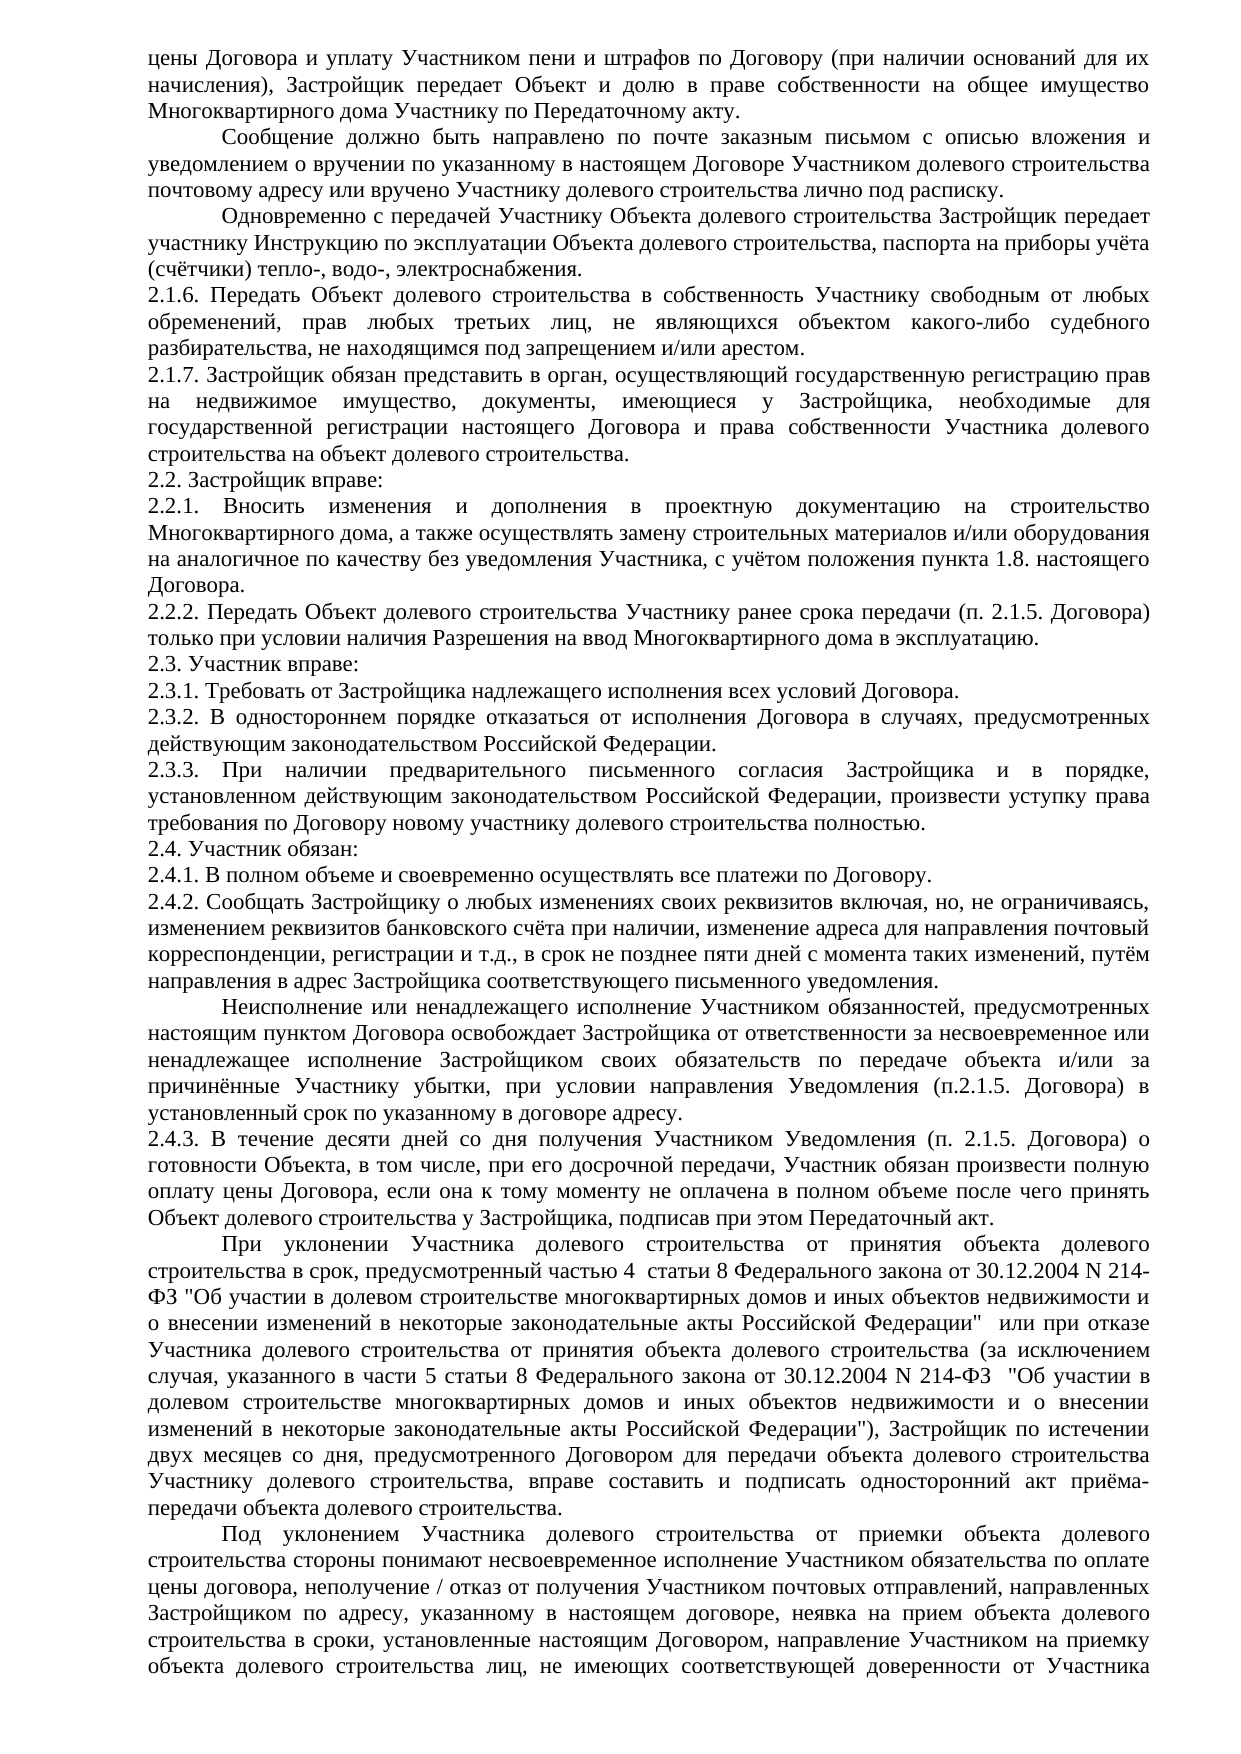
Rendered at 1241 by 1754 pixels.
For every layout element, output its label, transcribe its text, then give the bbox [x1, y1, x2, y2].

text 2.2. Застройщик вправе: [148, 466, 1152, 492]
text Одновременно с передачей Участнику Объекта долевого строительства Застройщик передает участнику Инструкцию по эксплуатации Объекта долевого строительства, паспорта на приборы учёта (счётчики) тепло-, водо-, электроснабжения. [148, 202, 1152, 282]
text 2.1.6. Передать Объект долевого строительства в собственность Участнику свободным от любых обременений, прав любых третьих лиц, не являющихся объектом какого-либо судебного разбирательства, не находящимся под запрещением и/или арестом. [148, 282, 1152, 361]
text 2.1.7. Застройщик обязан представить в орган, осуществляющий государственную регистрацию прав на недвижимое имущество, документы, имеющиеся у Застройщика, необходимые для государственной регистрации настоящего Договора и права собственности Участника долевого строительства на объект долевого строительства. [148, 361, 1152, 466]
text 2.4.1. В полном объеме и своевременно осуществлять все платежи по Договору. [148, 861, 1152, 888]
text 2.4. Участник обязан: [148, 835, 1152, 861]
text Неисполнение или ненадлежащего исполнение Участником обязанностей, предусмотренных настоящим пунктом Договора освобождает Застройщика от ответственности за несвоевременное или ненадлежащее исполнение Застройщиком своих обязательств по передаче объекта и/или за причинённые Участнику убытки, при условии направления Уведомления (п.2.1.5. Договора) в установленный срок по указанному в договоре адресу. [148, 993, 1152, 1125]
text 2.2.2. Передать Объект долевого строительства Участнику ранее срока передачи (п. 2.1.5. Договора) только при условии наличия Разрешения на ввод Многоквартирного дома в эксплуатацию. [148, 598, 1152, 651]
text 2.3.3. При наличии предварительного письменного согласия Застройщика и в порядке, установленном действующим законодательством Российской Федерации, произвести уступку права требования по Договору новому участнику долевого строительства полностью. [148, 756, 1152, 835]
text 2.3.1. Требовать от Застройщика надлежащего исполнения всех условий Договора. [148, 677, 1152, 703]
text Сообщение должно быть направлено по почте заказным письмом с описью вложения и уведомлением о вручении по указанному в настоящем Договоре Участником долевого строительства почтовому адресу или вручено Участнику долевого строительства лично под расписку. [148, 123, 1152, 202]
text 2.4.3. В течение десяти дней со дня получения Участником Уведомления (п. 2.1.5. Договора) о готовности Объекта, в том числе, при его досрочной передачи, Участник обязан произвести полную оплату цены Договора, если она к тому моменту не оплачена в полном объеме после чего принять Объект долевого строительства у Застройщика, подписав при этом Передаточный акт. [148, 1125, 1152, 1230]
text При уклонении Участника долевого строительства от принятия объекта долевого строительства в срок, предусмотренный частью 4 статьи 8 Федерального закона от 30.12.2004 N 214-ФЗ "Об участии в долевом строительстве многоквартирных домов и иных объектов недвижимости и о внесении изменений в некоторые законодательные акты Российской Федерации" или при отказе Участника долевого строительства от принятия объекта долевого строительства (за исключением случая, указанного в части 5 статьи 8 Федерального закона от 30.12.2004 N 214-ФЗ "Об участии в долевом строительстве многоквартирных домов и иных объектов недвижимости и о внесении изменений в некоторые законодательные акты Российской Федерации"), Застройщик по истечении двух месяцев со дня, предусмотренного Договором для передачи объекта долевого строительства Участнику долевого строительства, вправе составить и подписать односторонний акт приёма-передачи объекта долевого строительства. [148, 1230, 1152, 1520]
text 2.4.2. Сообщать Застройщику о любых изменениях своих реквизитов включая, но, не ограничиваясь, изменением реквизитов банковского счёта при наличии, изменение адреса для направления почтовый корреспонденции, регистрации и т.д., в срок не позднее пяти дней с момента таких изменений, путём направления в адрес Застройщика соответствующего письменного уведомления. [148, 888, 1152, 993]
text 2.3.2. В одностороннем порядке отказаться от исполнения Договора в случаях, предусмотренных действующим законодательством Российской Федерации. [148, 703, 1152, 756]
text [148, 1520, 1152, 1678]
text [148, 44, 1152, 123]
text 2.3. Участник вправе: [148, 651, 1152, 677]
text 2.2.1. Вносить изменения и дополнения в проектную документацию на строительство Многоквартирного дома, а также осуществлять замену строительных материалов и/или оборудования на аналогичное по качеству без уведомления Участника, с учётом положения пункта 1.8. настоящего Договора. [148, 492, 1152, 598]
